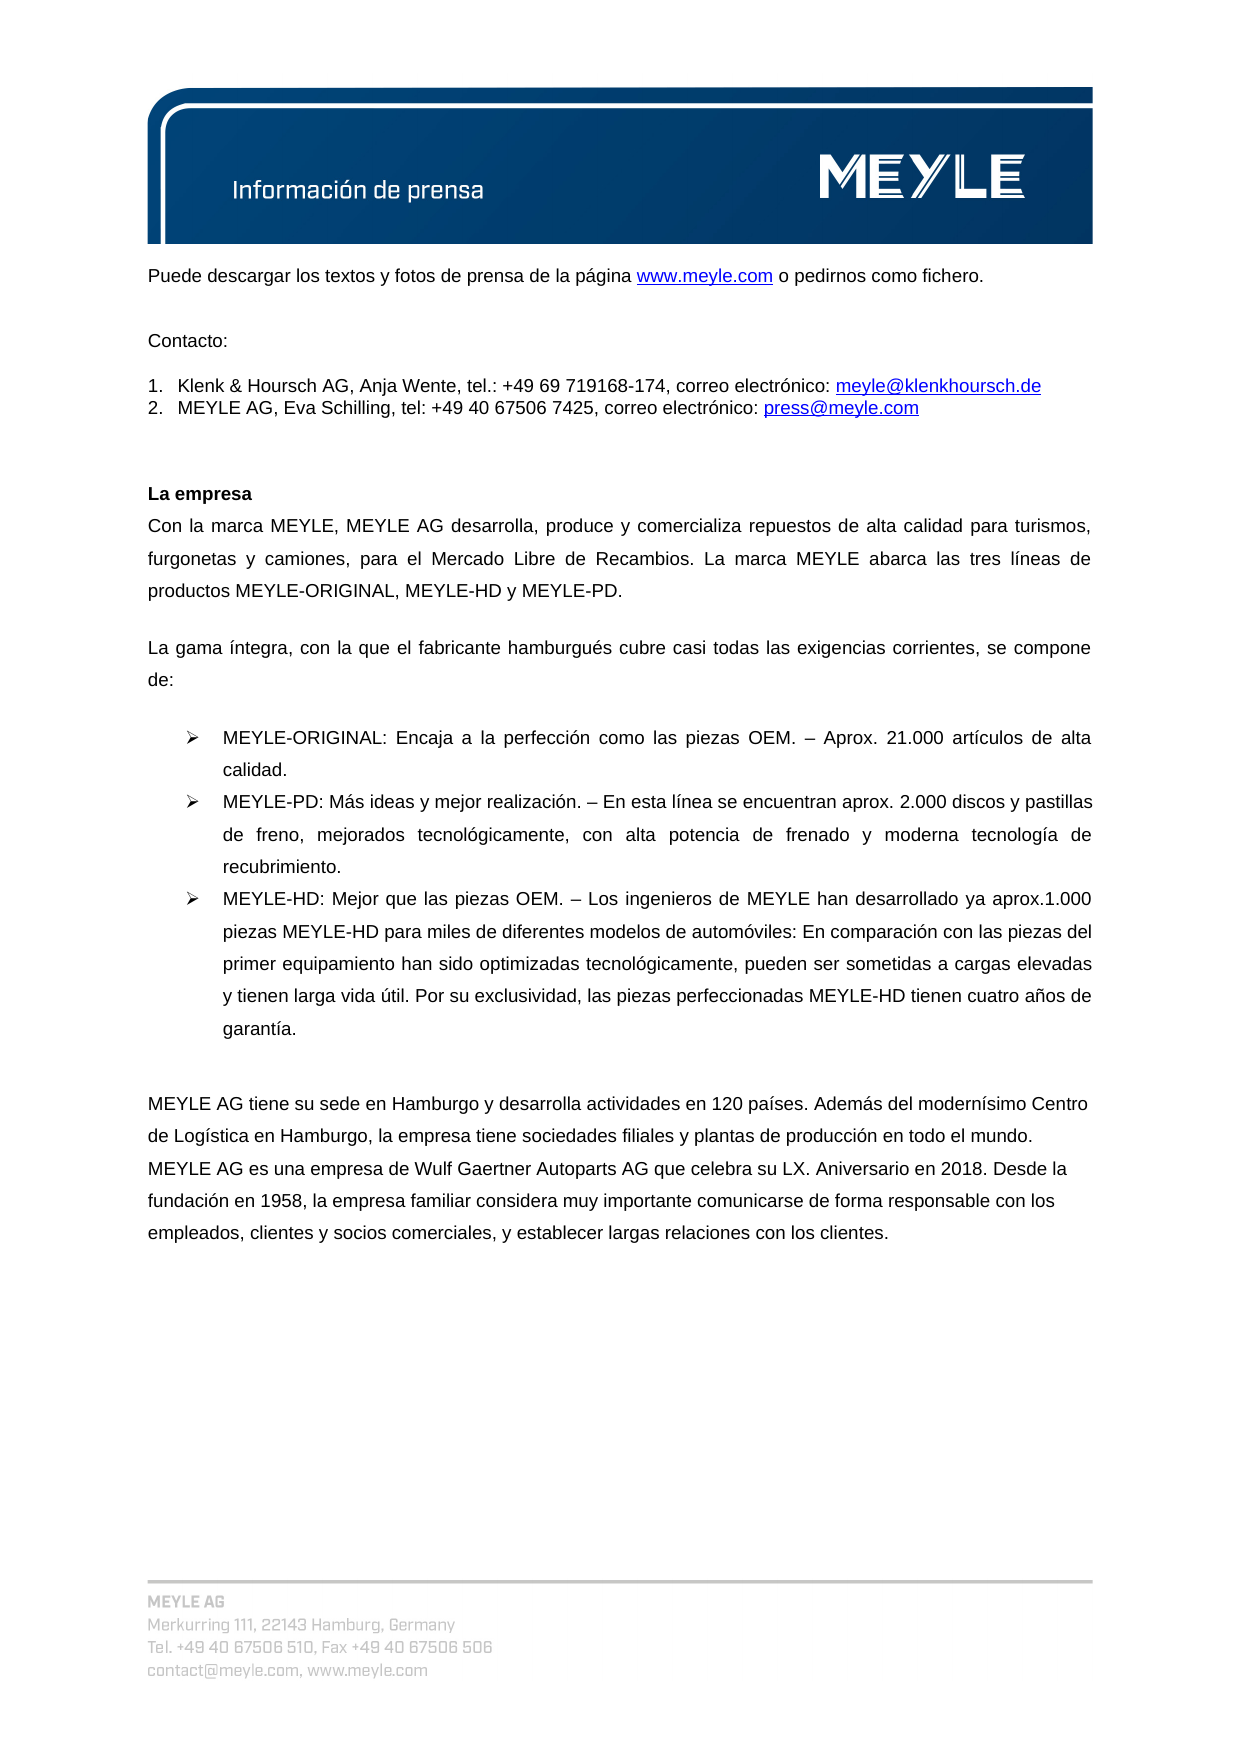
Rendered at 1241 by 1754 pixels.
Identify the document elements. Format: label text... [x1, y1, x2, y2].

text MEYLE AG tiene su sede en Hamburgo y desarrolla actividades en 120 países. Además del modernísimo Centro de Logística en Hamburgo, la empresa tiene sociedades filiales y plantas de producción en todo el mundo. MEYLE AG es una empresa de Wulf Gaertner Autoparts AG que celebra su LX. Aniversario en 2018. Desde la fundación en 1958, la empresa familiar considera muy importante comunicarse de forma responsable con los empleados, clientes y socios comerciales, y establecer largas relaciones con los clientes. [148, 1093, 1093, 1243]
text Con la marca MEYLE, MEYLE AG desarrolla, produce y comercializa repuestos de alta calidad para turismos, furgonetas y camiones, para el Mercado Libre de Recambios. La marca MEYLE abarca las tres líneas de productos MEYLE-ORIGINAL, MEYLE-HD y MEYLE-PD. [148, 515, 1093, 601]
list Klenk & Hoursch AG, Anja Wente, tel.: +49 69 719168-174, correo electrónico: meyle@klenkhoursch.de [148, 375, 1093, 397]
list MEYLE-PD: Más ideas y mejor realización. – En esta línea se encuentran aprox. 2.000 discos y pastillas de freno, mejorados tecnológicamente, con alta potencia de frenado y moderna tecnología de recubrimiento. [185, 791, 1093, 877]
text Contacto: [148, 329, 1093, 351]
text La empresa [148, 483, 1093, 504]
picture [147, 73, 1093, 244]
picture [147, 1578, 1093, 1681]
list MEYLE-HD: Mejor que las piezas OEM. – Los ingenieros de MEYLE han desarrollado ya aprox.1.000 piezas MEYLE-HD para miles de diferentes modelos de automóviles: En comparación con las piezas del primer equipamiento han sido optimizadas tecnológicamente, pueden ser sometidas a cargas elevadas y tienen larga vida útil. Por su exclusividad, las piezas perfeccionadas MEYLE-HD tienen cuatro años de garantía. [185, 888, 1093, 1039]
text Puede descargar los textos y fotos de prensa de la página www.meyle.com o pedirnos como fichero. [148, 244, 1093, 286]
list MEYLE AG, Eva Schilling, tel: +49 40 67506 7425, correo electrónico: press@meyle.com [148, 397, 1093, 418]
list MEYLE-ORIGINAL: Encaja a la perfección como las piezas OEM. – Aprox. 21.000 artículos de alta calidad. [185, 726, 1093, 780]
text La gama íntegra, con la que el fabricante hamburgués cubre casi todas las exigencias corrientes, se compone de: [148, 637, 1093, 691]
